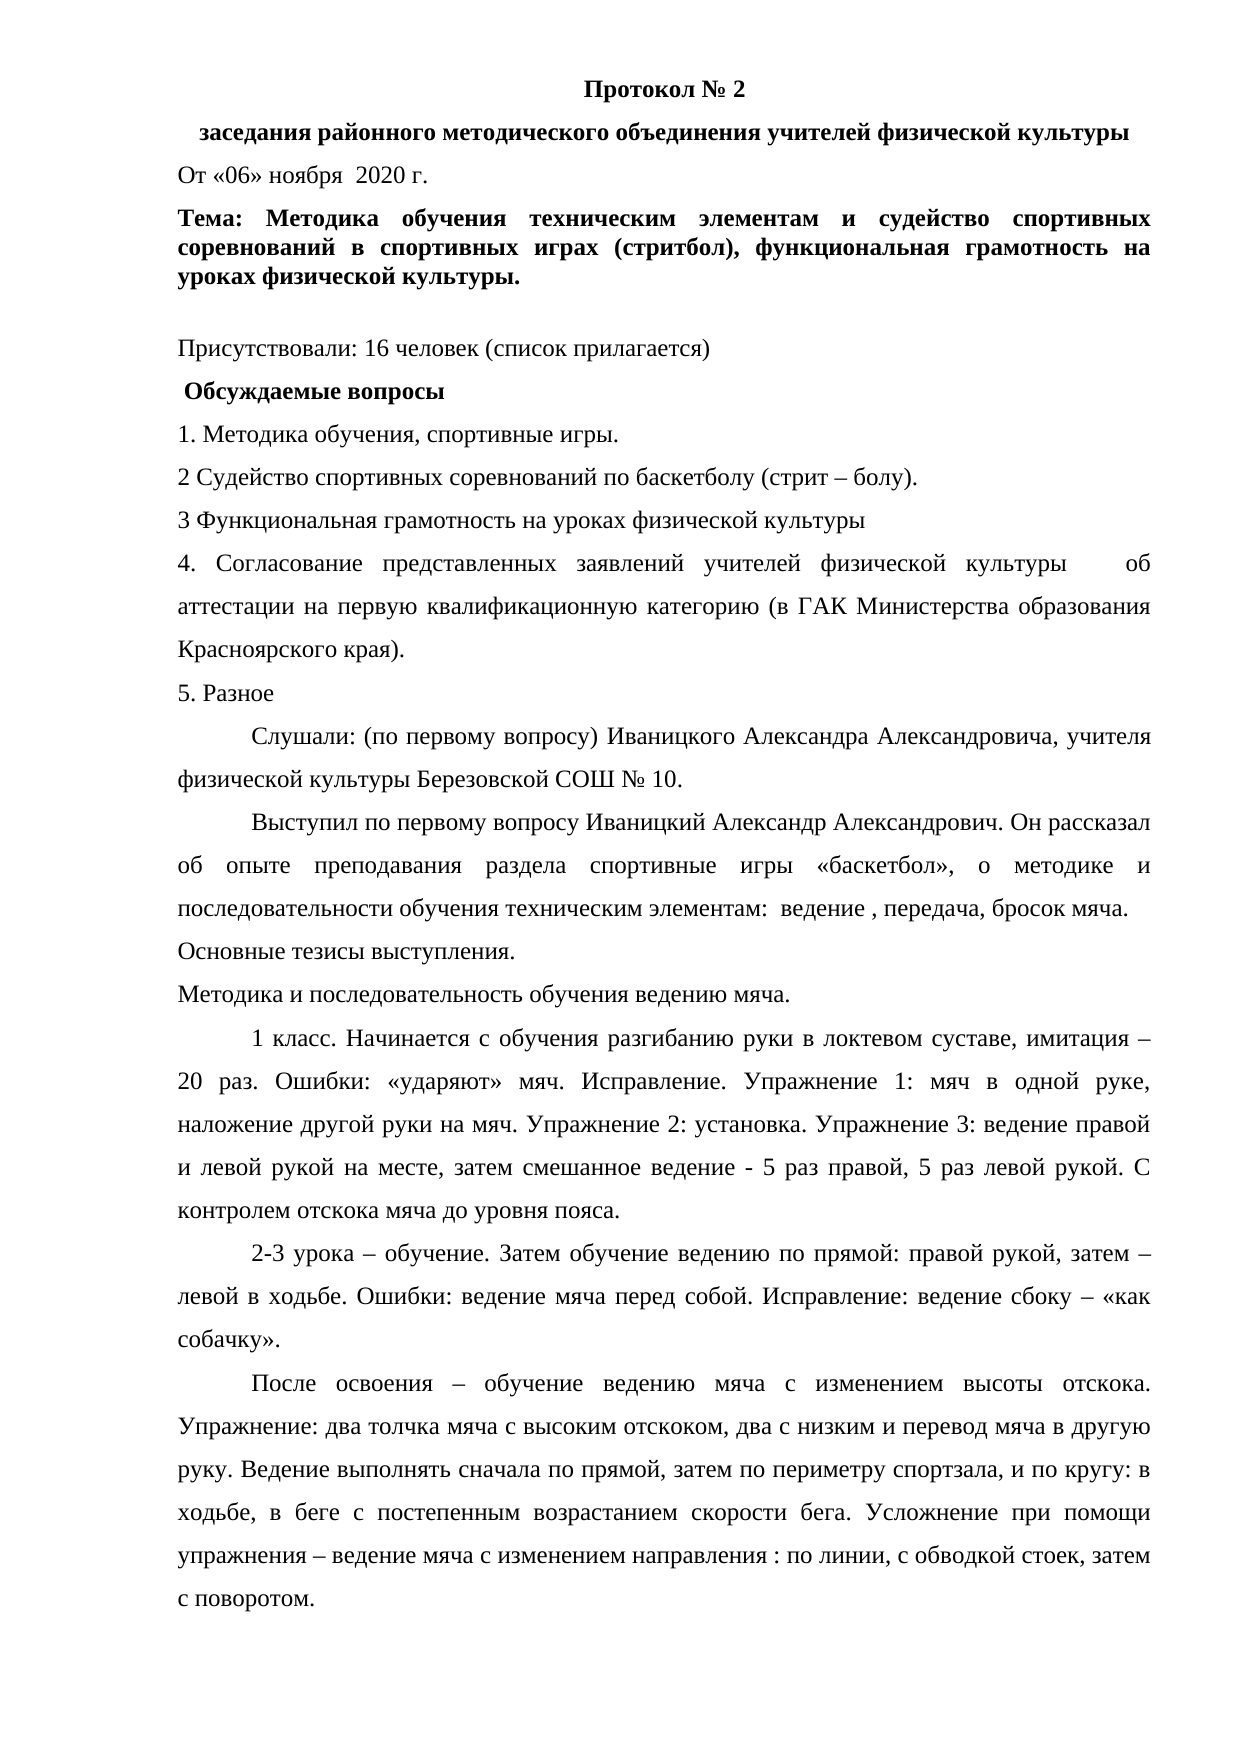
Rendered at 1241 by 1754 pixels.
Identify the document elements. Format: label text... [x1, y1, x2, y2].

text Обсуждаемые вопросы [177, 376, 1152, 404]
text 4. Согласование представленных заявлений учителей физической культуры об аттестации на первую квалификационную категорию (в ГАК Министерства образования Красноярского края). [177, 548, 1152, 663]
text Основные тезисы выступления. [177, 936, 1152, 965]
text Протокол № 2 [177, 74, 1152, 103]
text 2 Судейство спортивных соревнований по баскетболу (стрит – болу). [177, 462, 1152, 491]
text 1. Методика обучения, спортивные игры. [177, 419, 1152, 448]
text Присутствовали: 16 человек (список прилагается) [177, 333, 1152, 361]
text Выступил по первому вопросу Иваницкий Александр Александрович. Он рассказал об опыте преподавания раздела спортивные игры «баскетбол», о методике и последовательности обучения техническим элементам: ведение , передача, бросок мяча. [177, 807, 1152, 922]
text После освоения – обучение ведению мяча с изменением высоты отскока. Упражнение: два толчка мяча с высоким отскоком, два с низким и перевод мяча в другую руку. Ведение выполнять сначала по прямой, затем по периметру спортзала, и по кругу: в ходьбе, в беге с постепенным возрастанием скорости бега. Усложнение при помощи упражнения – ведение мяча с изменением направления : по линии, с обводкой стоек, затем с поворотом. [177, 1368, 1152, 1612]
text Тема: Методика обучения техническим элементам и судейство спортивных соревнований в спортивных играх (стритбол), функциональная грамотность на уроках физической культуры. [177, 203, 1152, 289]
text Слушали: (по первому вопросу) Иваницкого Александра Александровича, учителя физической культуры Березовской СОШ № 10. [177, 721, 1152, 793]
text От «06» ноября 2020 г. [177, 160, 1152, 189]
text 1 класс. Начинается с обучения разгибанию руки в локтевом суставе, имитация – 20 раз. Ошибки: «ударяют» мяч. Исправление. Упражнение 1: мяч в одной руке, наложение другой руки на мяч. Упражнение 2: установка. Упражнение 3: ведение правой и левой рукой на месте, затем смешанное ведение - 5 раз правой, 5 раз левой рукой. С контролем отскока мяча до уровня пояса. [177, 1023, 1152, 1224]
text Методика и последовательность обучения ведению мяча. [177, 979, 1152, 1008]
text заседания районного методического объединения учителей физической культуры [177, 117, 1152, 146]
text 2-3 урока – обучение. Затем обучение ведению по прямой: правой рукой, затем – левой в ходьбе. Ошибки: ведение мяча перед собой. Исправление: ведение сбоку – «как собачку». [177, 1238, 1152, 1353]
text 5. Разное [177, 678, 1152, 706]
text 3 Функциональная грамотность на уроках физической культуры [177, 505, 1152, 534]
